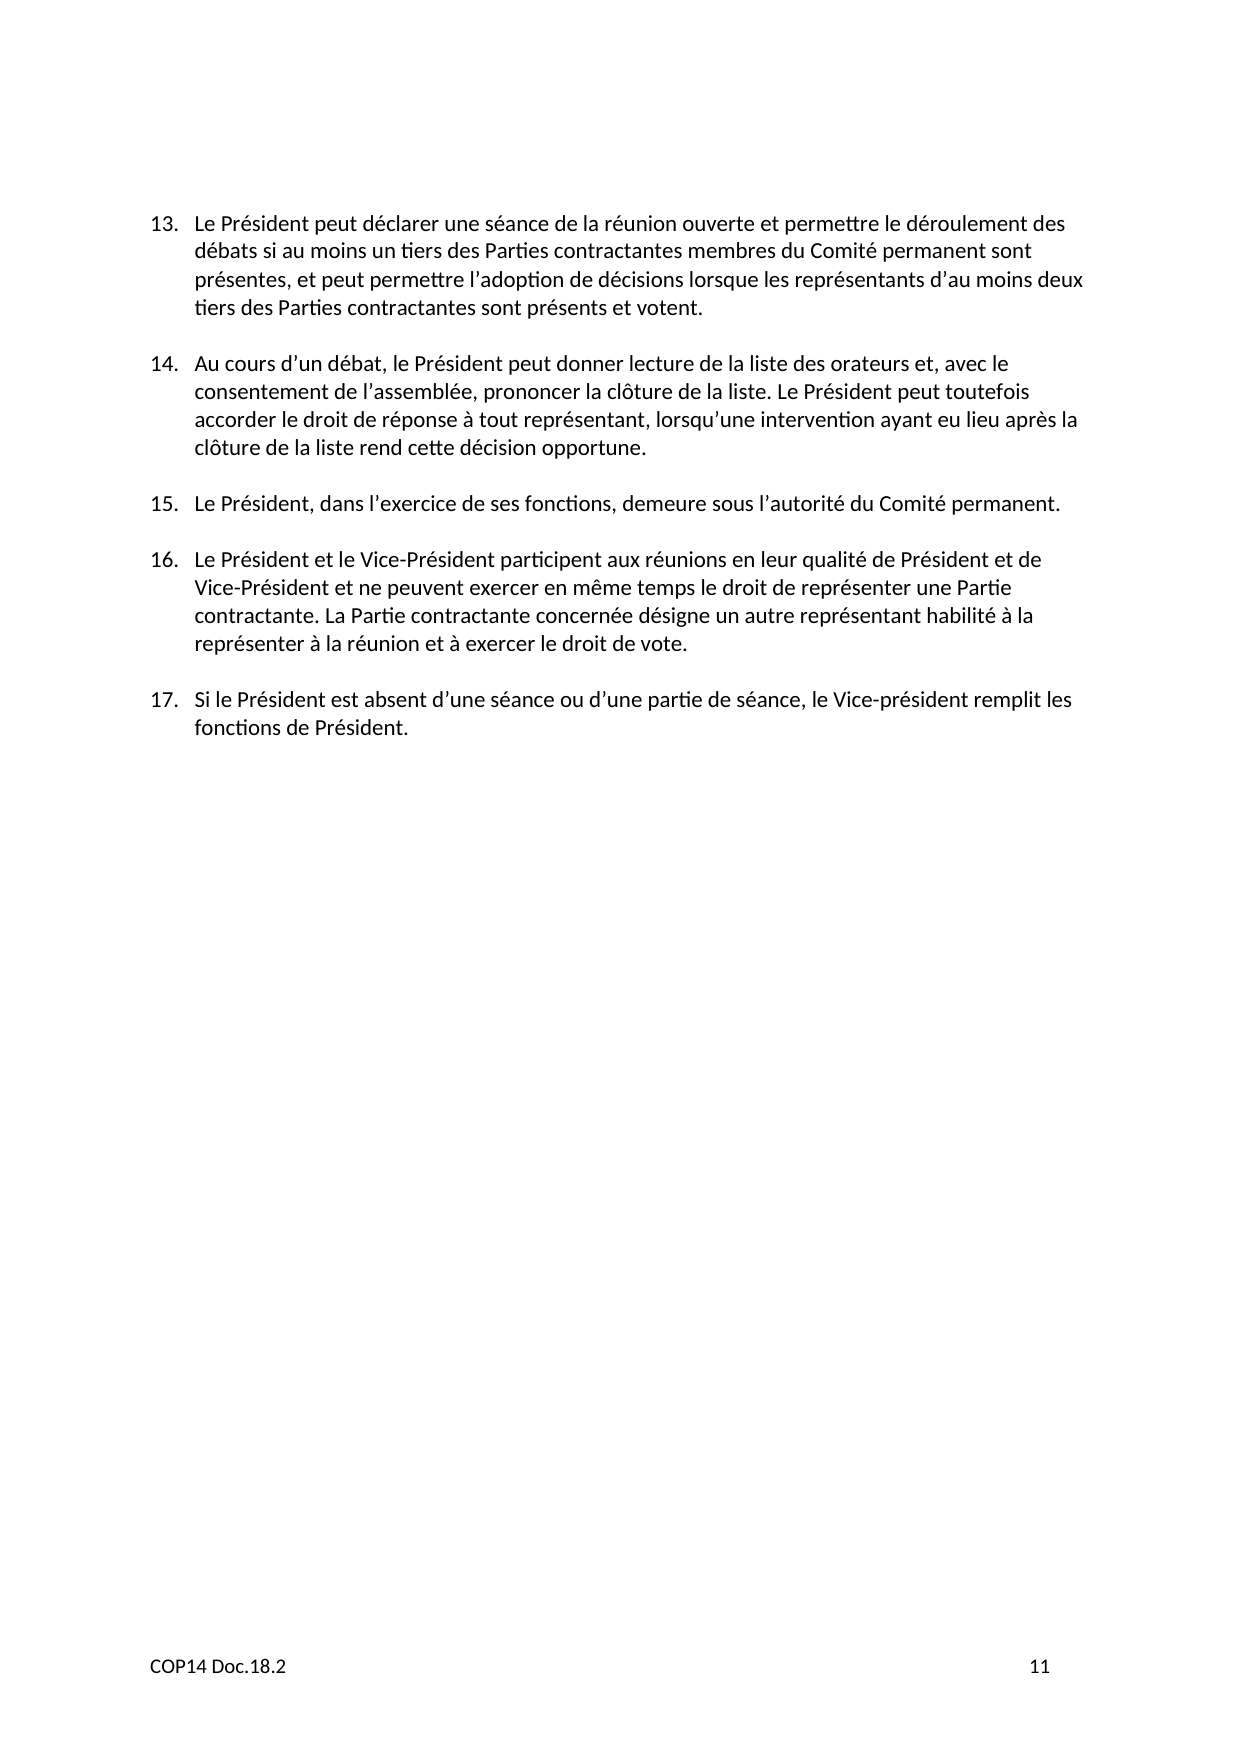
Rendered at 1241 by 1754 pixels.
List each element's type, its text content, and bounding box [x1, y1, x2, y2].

text 15. Le Président, dans l’exercice de ses fonctions, demeure sous l’autorité du Comité permanent. [150, 489, 1090, 517]
text 17. Si le Président est absent d’une séance ou d’une partie de séance, le Vice-président remplit les fonctions de Président. [150, 685, 1090, 741]
text 13. Le Président peut déclarer une séance de la réunion ouverte et permettre le déroulement des débats si au moins un tiers des Parties contractantes membres du Comité permanent sont présentes, et peut permettre l’adoption de décisions lorsque les représentants d’au moins deux tiers des Parties contractantes sont présents et votent. [150, 209, 1090, 321]
text 14. Au cours d’un débat, le Président peut donner lecture de la liste des orateurs et, avec le consentement de l’assemblée, prononcer la clôture de la liste. Le Président peut toutefois accorder le droit de réponse à tout représentant, lorsqu’une intervention ayant eu lieu après la clôture de la liste rend cette décision opportune. [150, 349, 1090, 461]
text 16. Le Président et le Vice-Président participent aux réunions en leur qualité de Président et de Vice-Président et ne peuvent exercer en même temps le droit de représenter une Partie contractante. La Partie contractante concernée désigne un autre représentant habilité à la représenter à la réunion et à exercer le droit de vote. [150, 545, 1090, 657]
